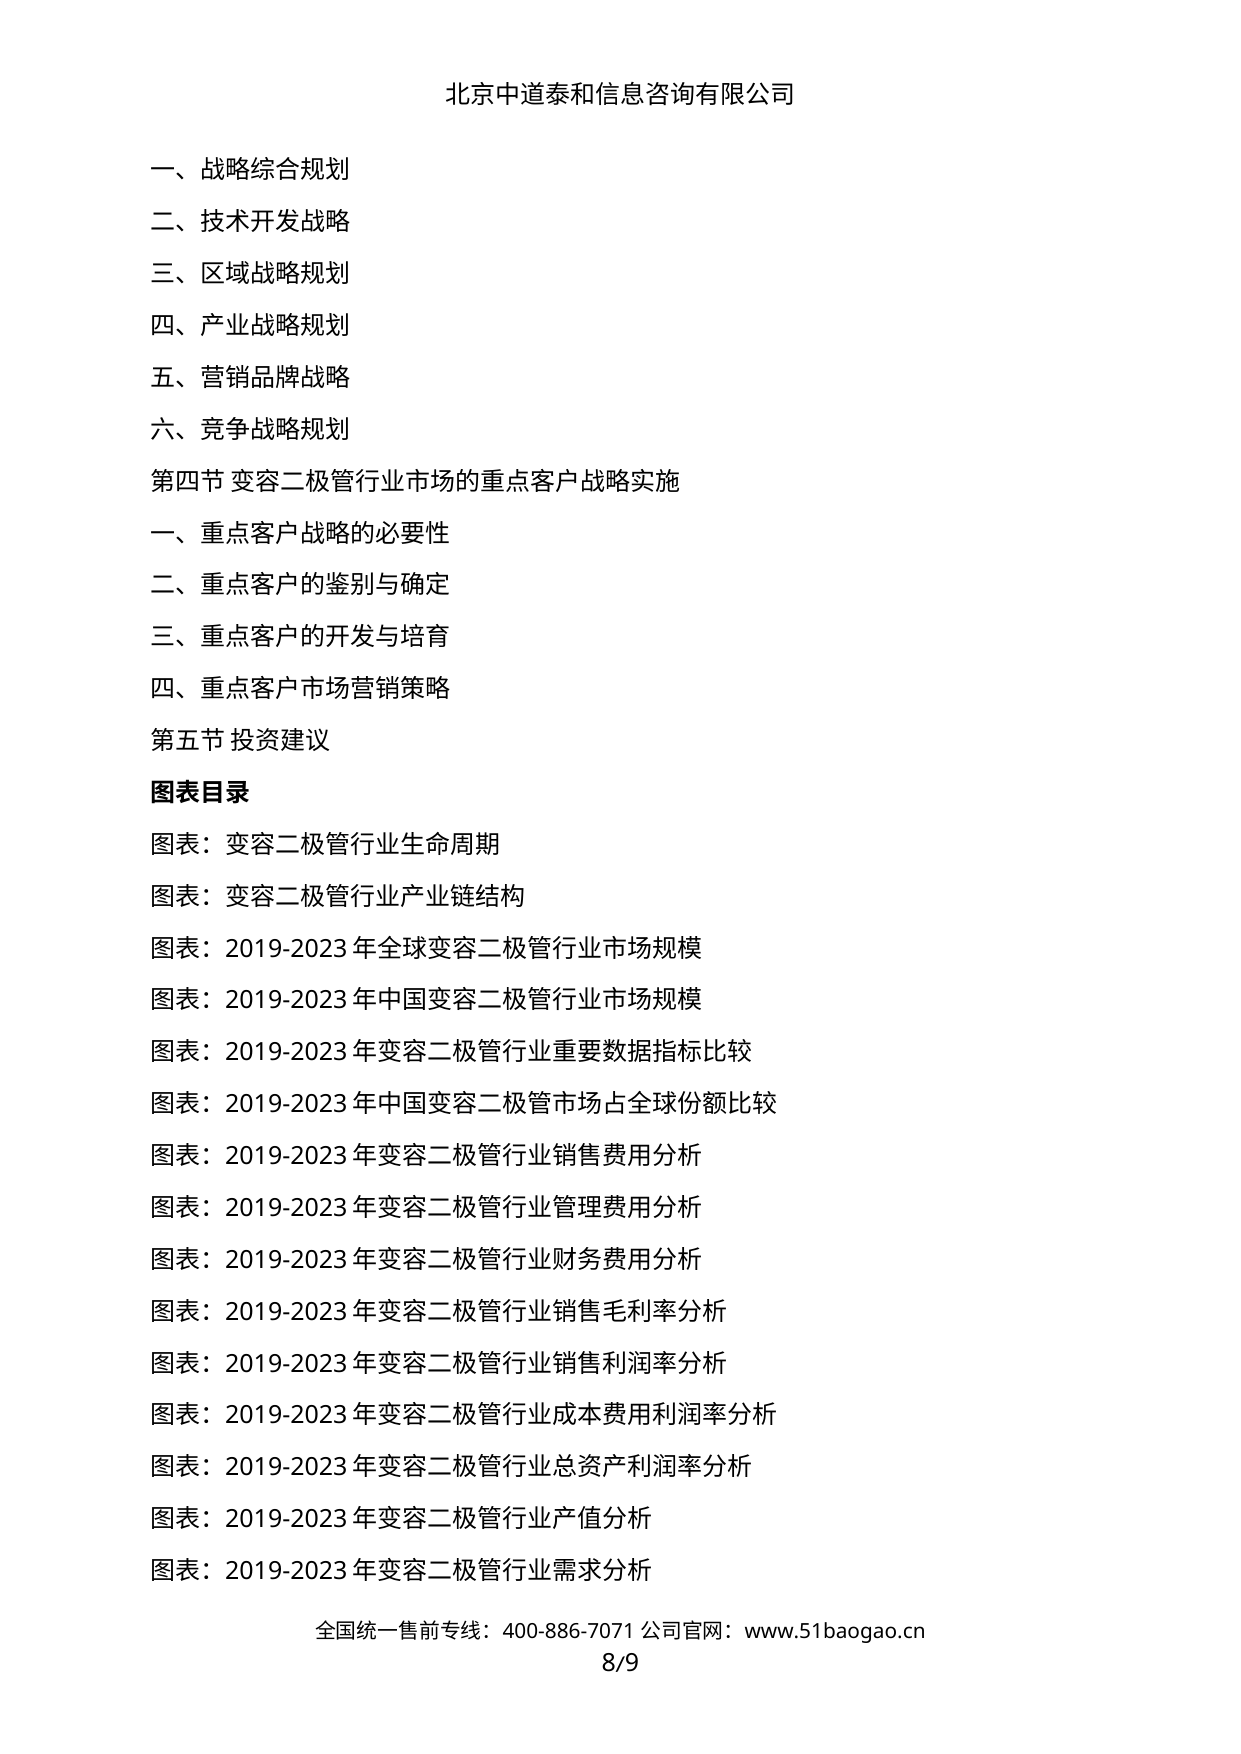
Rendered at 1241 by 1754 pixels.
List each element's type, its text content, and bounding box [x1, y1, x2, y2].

text 图表：2019-2023年变容二极管行业总资产利润率分析 [150, 1447, 1090, 1483]
text 图表：2019-2023年全球变容二极管行业市场规模 [150, 928, 1090, 964]
text 四、产业战略规划 [150, 306, 1090, 342]
text 四、重点客户市场营销策略 [150, 669, 1090, 705]
text 图表：2019-2023年变容二极管行业财务费用分析 [150, 1239, 1090, 1276]
text 第五节 投资建议 [150, 721, 1090, 757]
text 一、重点客户战略的必要性 [150, 513, 1090, 549]
text 图表目录 [150, 772, 1090, 809]
text 图表：2019-2023年变容二极管行业销售利润率分析 [150, 1343, 1090, 1379]
text 六、竞争战略规划 [150, 409, 1090, 446]
text 图表：2019-2023年中国变容二极管市场占全球份额比较 [150, 1084, 1090, 1120]
text 图表：2019-2023年变容二极管行业管理费用分析 [150, 1187, 1090, 1224]
text 图表：2019-2023年变容二极管行业重要数据指标比较 [150, 1032, 1090, 1068]
text 图表：2019-2023年变容二极管行业成本费用利润率分析 [150, 1395, 1090, 1431]
text 三、重点客户的开发与培育 [150, 617, 1090, 653]
text 图表：2019-2023年变容二极管行业销售毛利率分析 [150, 1291, 1090, 1327]
text 图表：2019-2023年中国变容二极管行业市场规模 [150, 980, 1090, 1016]
text 第四节 变容二极管行业市场的重点客户战略实施 [150, 461, 1090, 497]
text 图表：变容二极管行业产业链结构 [150, 876, 1090, 912]
text 图表：2019-2023年变容二极管行业销售费用分析 [150, 1136, 1090, 1172]
text 三、区域战略规划 [150, 254, 1090, 290]
text 二、技术开发战略 [150, 202, 1090, 238]
text 图表：2019-2023年变容二极管行业需求分析 [150, 1551, 1090, 1587]
text 五、营销品牌战略 [150, 357, 1090, 394]
text 一、战略综合规划 [150, 150, 1090, 186]
text 图表：变容二极管行业生命周期 [150, 824, 1090, 861]
text 二、重点客户的鉴别与确定 [150, 565, 1090, 601]
text 图表：2019-2023年变容二极管行业产值分析 [150, 1499, 1090, 1535]
